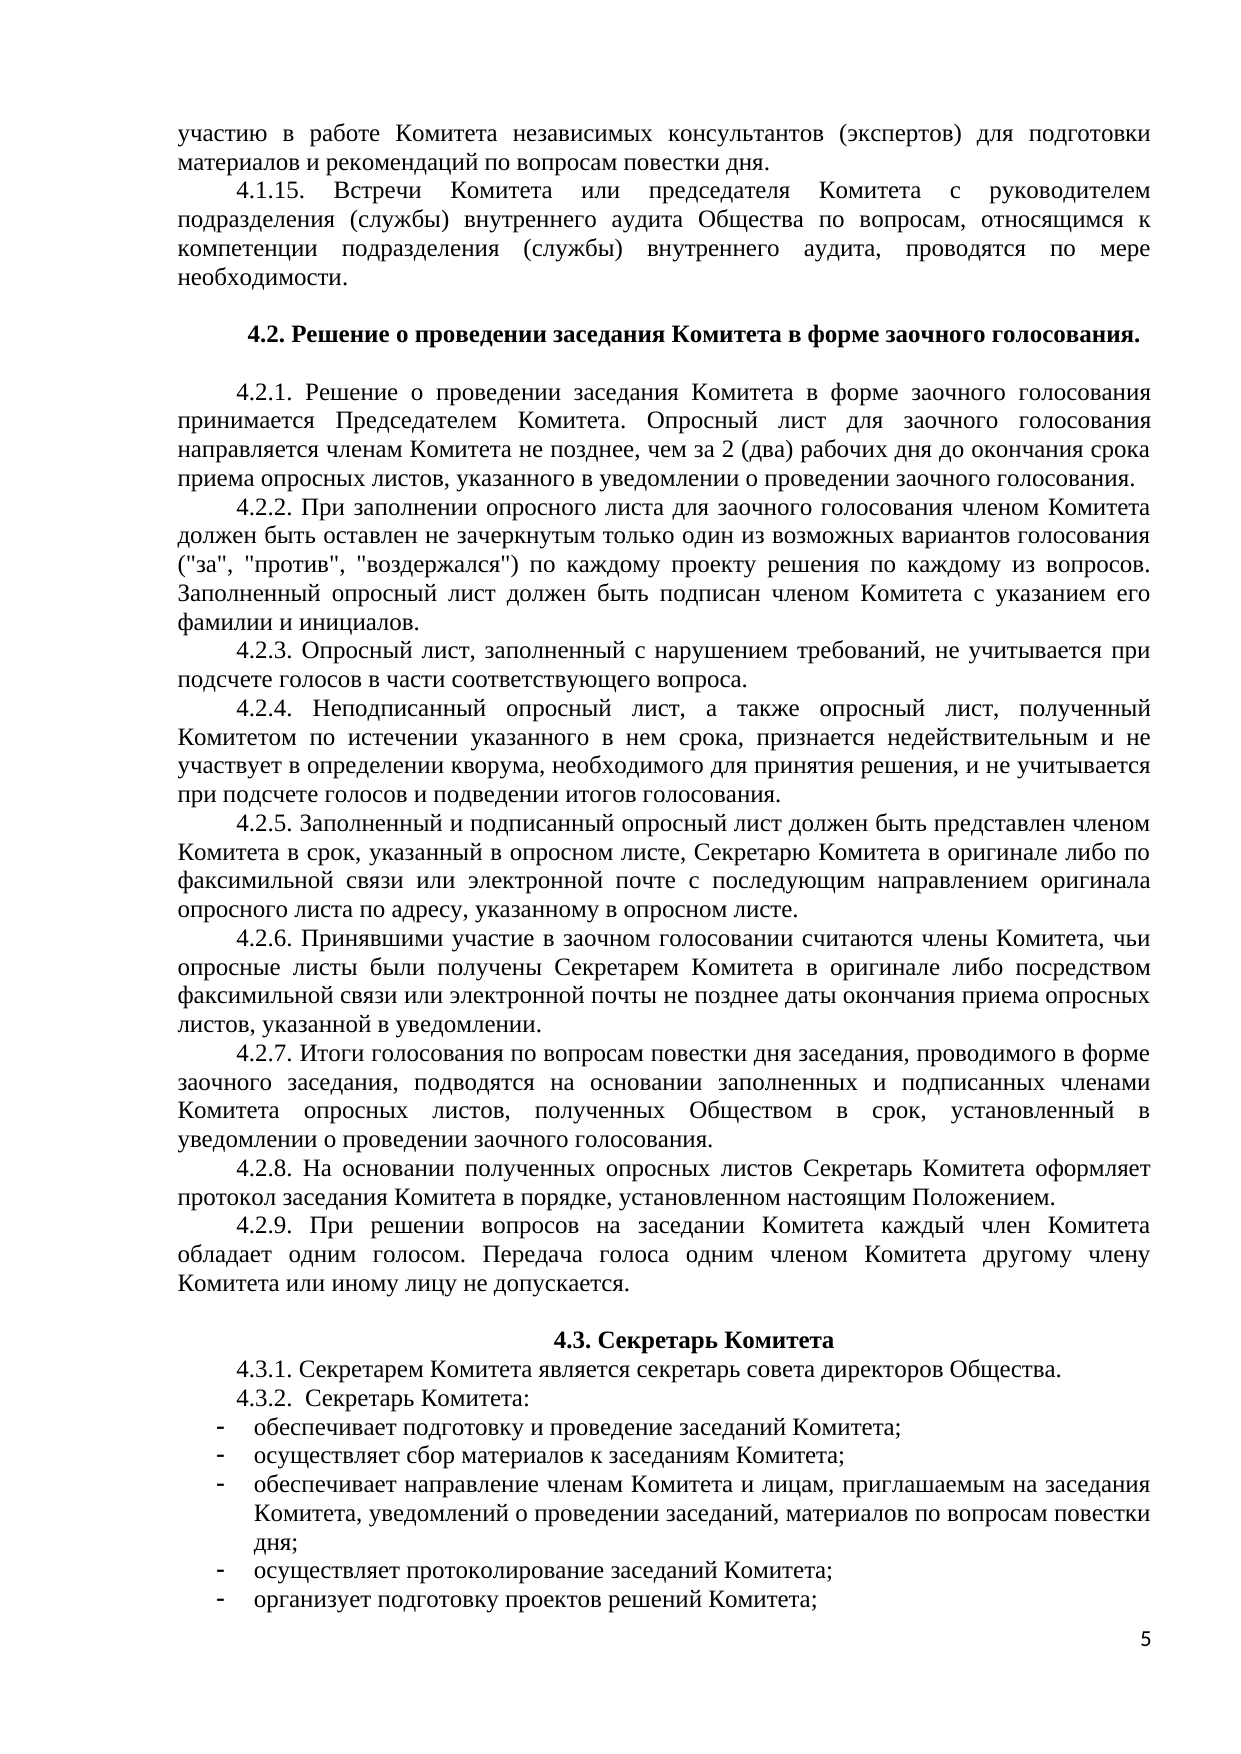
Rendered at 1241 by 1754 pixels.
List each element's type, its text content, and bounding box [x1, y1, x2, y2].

text 4.2.3. Опросный лист, заполненный с нарушением требований, не учитывается при подсчете голосов в части соответствующего вопроса. [177, 636, 1152, 693]
text 4.2.1. Решение о проведении заседания Комитета в форме заочного голосования принимается Председателем Комитета. Опросный лист для заочного голосования направляется членам Комитета не позднее, чем за 2 (два) рабочих дня до окончания срока приема опросных листов, указанного в уведомлении о проведении заочного голосования. [177, 377, 1152, 492]
text 4.1.15. Встречи Комитета или председателя Комитета с руководителем подразделения (службы) внутреннего аудита Общества по вопросам, относящимся к компетенции подразделения (службы) внутреннего аудита, проводятся по мере необходимости. [177, 176, 1152, 291]
text 4.2.5. Заполненный и подписанный опросный лист должен быть представлен членом Комитета в срок, указанный в опросном листе, Секретарю Комитета в оригинале либо по факсимильной связи или электронной почте с последующим направлением оригинала опросного листа по адресу, указанному в опросном листе. [177, 808, 1152, 923]
text 4.2.7. Итоги голосования по вопросам повестки дня заседания, проводимого в форме заочного заседания, подводятся на основании заполненных и подписанных членами Комитета опросных листов, полученных Обществом в срок, установленный в уведомлении о проведении заочного голосования. [177, 1038, 1152, 1153]
list обеспечивает направление членам Комитета и лицам, приглашаемым на заседания Комитета, уведомлений о проведении заседаний, материалов по вопросам повестки дня; [216, 1469, 1152, 1556]
text 4.3.1. Секретарем Комитета является секретарь совета директоров Общества. [177, 1354, 1152, 1383]
list обеспечивает подготовку и проведение заседаний Комитета; [216, 1412, 1152, 1441]
text 4.2.6. Принявшими участие в заочном голосовании считаются члены Комитета, чьи опросные листы были получены Секретарем Комитета в оригинале либо посредством факсимильной связи или электронной почты не позднее даты окончания приема опросных листов, указанной в уведомлении. [177, 923, 1152, 1038]
text 4.3.2. Секретарь Комитета: [177, 1383, 1152, 1412]
list осуществляет сбор материалов к заседаниям Комитета; [216, 1441, 1152, 1469]
text 4.2.9. При решении вопросов на заседании Комитета каждый член Комитета обладает одним голосом. Передача голоса одним членом Комитета другому члену Комитета или иному лицу не допускается. [177, 1211, 1152, 1297]
text 4.2.2. При заполнении опросного листа для заочного голосования членом Комитета должен быть оставлен не зачеркнутым только один из возможных вариантов голосования ("за", "против", "воздержался") по каждому проекту решения по каждому из вопросов. Заполненный опросный лист должен быть подписан членом Комитета с указанием его фамилии и инициалов. [177, 492, 1152, 636]
list осуществляет протоколирование заседаний Комитета; [216, 1556, 1152, 1584]
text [177, 118, 1152, 176]
list организует подготовку проектов решений Комитета; [216, 1584, 1152, 1613]
text 4.2.8. На основании полученных опросных листов Секретарь Комитета оформляет протокол заседания Комитета в порядке, установленном настоящим Положением. [177, 1153, 1152, 1211]
text 4.2. Решение о проведении заседания Комитета в форме заочного голосования. [177, 319, 1152, 348]
text 4.3. Секретарь Комитета [177, 1326, 1152, 1354]
text 4.2.4. Неподписанный опросный лист, а также опросный лист, полученный Комитетом по истечении указанного в нем срока, признается недействительным и не участвует в определении кворума, необходимого для принятия решения, и не учитывается при подсчете голосов и подведении итогов голосования. [177, 693, 1152, 808]
